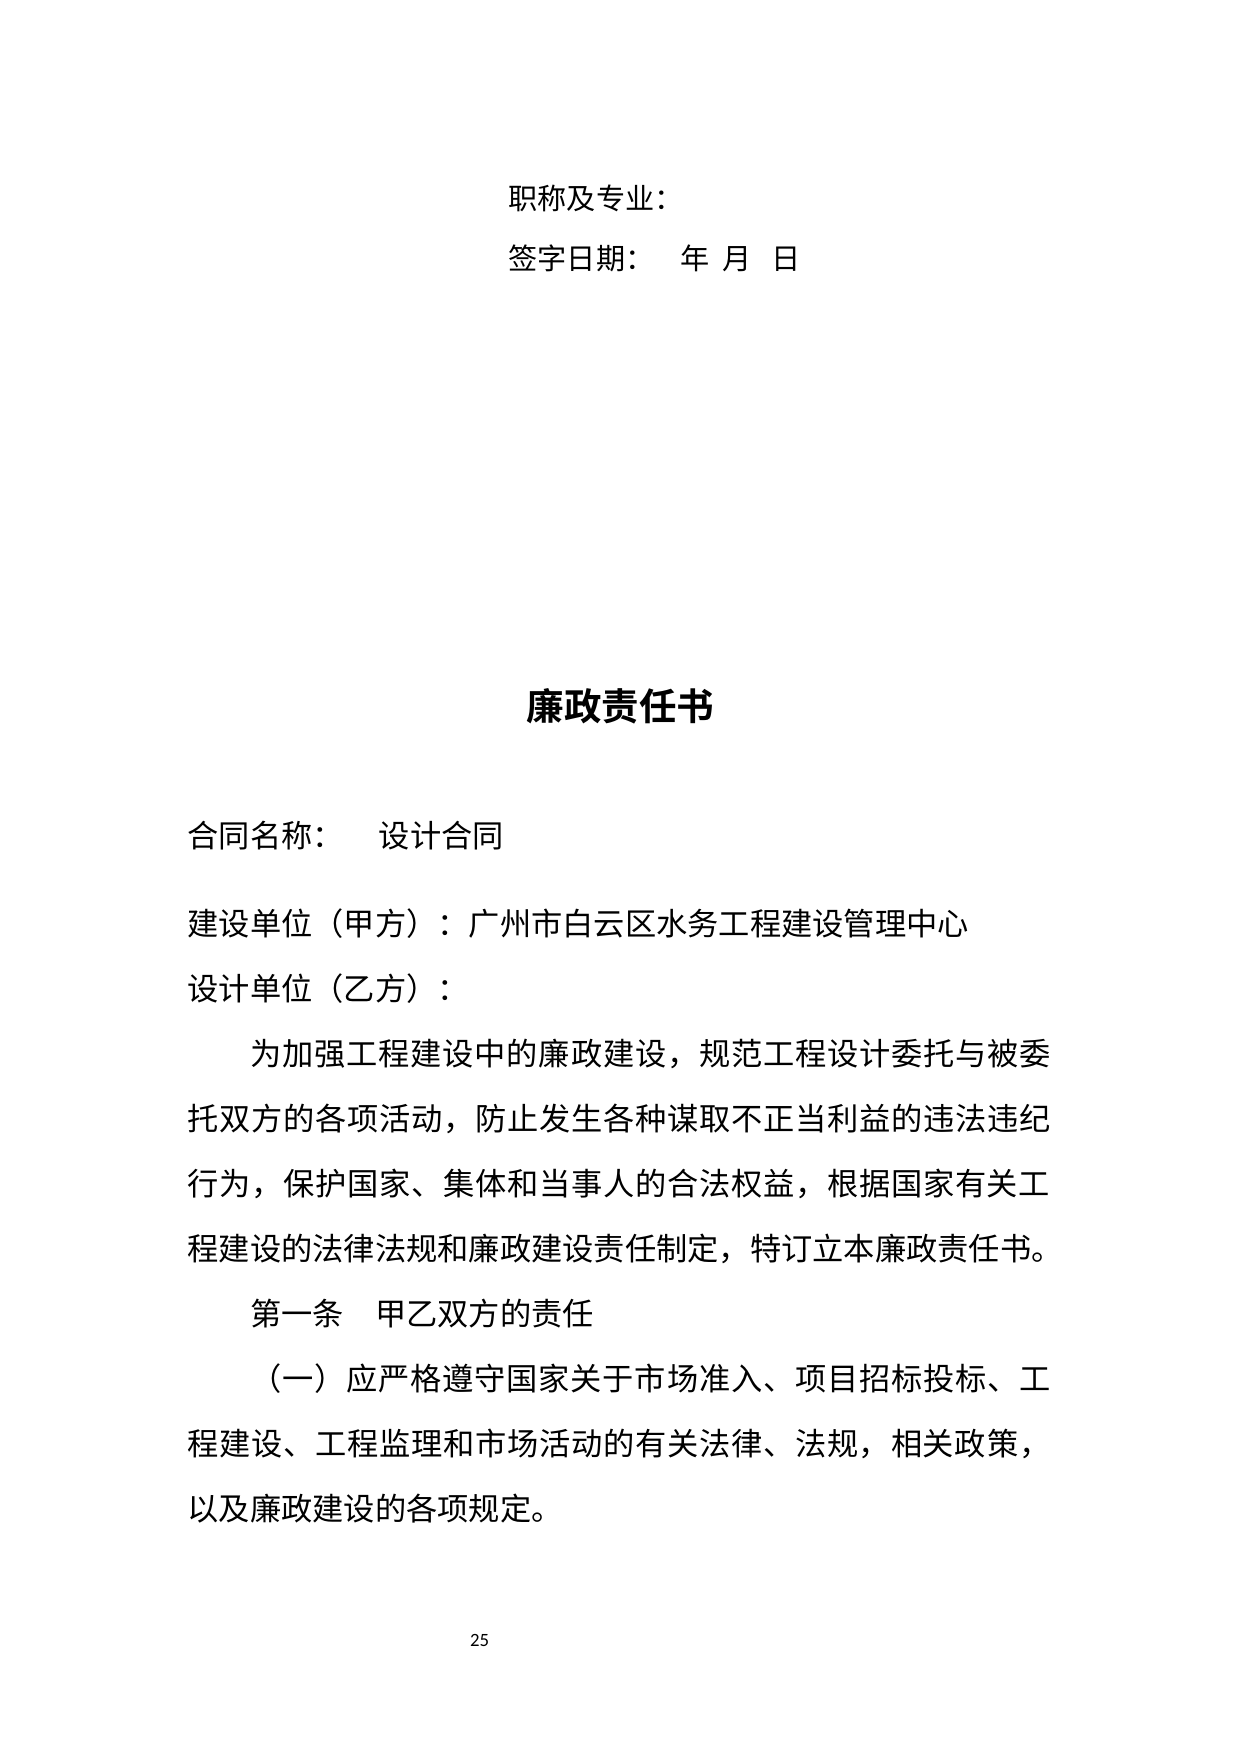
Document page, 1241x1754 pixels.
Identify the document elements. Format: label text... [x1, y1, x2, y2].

text （一）应严格遵守国家关于市场准入、项目招标投标、工程建设、工程监理和市场活动的有关法律、法规，相关政策，以及廉政建设的各项规定。 [187, 1344, 1053, 1539]
text 廉政责任书 [187, 671, 1053, 736]
text 建设单位（甲方）：广州市白云区水务工程建设管理中心 [187, 889, 1053, 954]
text 第一条 甲乙双方的责任 [187, 1279, 1053, 1344]
text 职称及专业： [187, 162, 1053, 222]
text 为加强工程建设中的廉政建设，规范工程设计委托与被委托双方的各项活动，防止发生各种谋取不正当利益的违法违纪行为，保护国家、集体和当事人的合法权益，根据国家有关工程建设的法律法规和廉政建设责任制定，特订立本廉政责任书。 [187, 1019, 1053, 1279]
text 签字日期： 年 月 日 [187, 222, 1053, 281]
text 设计单位（乙方）： [187, 954, 1053, 1019]
text 合同名称： 设计合同 [187, 801, 1053, 866]
